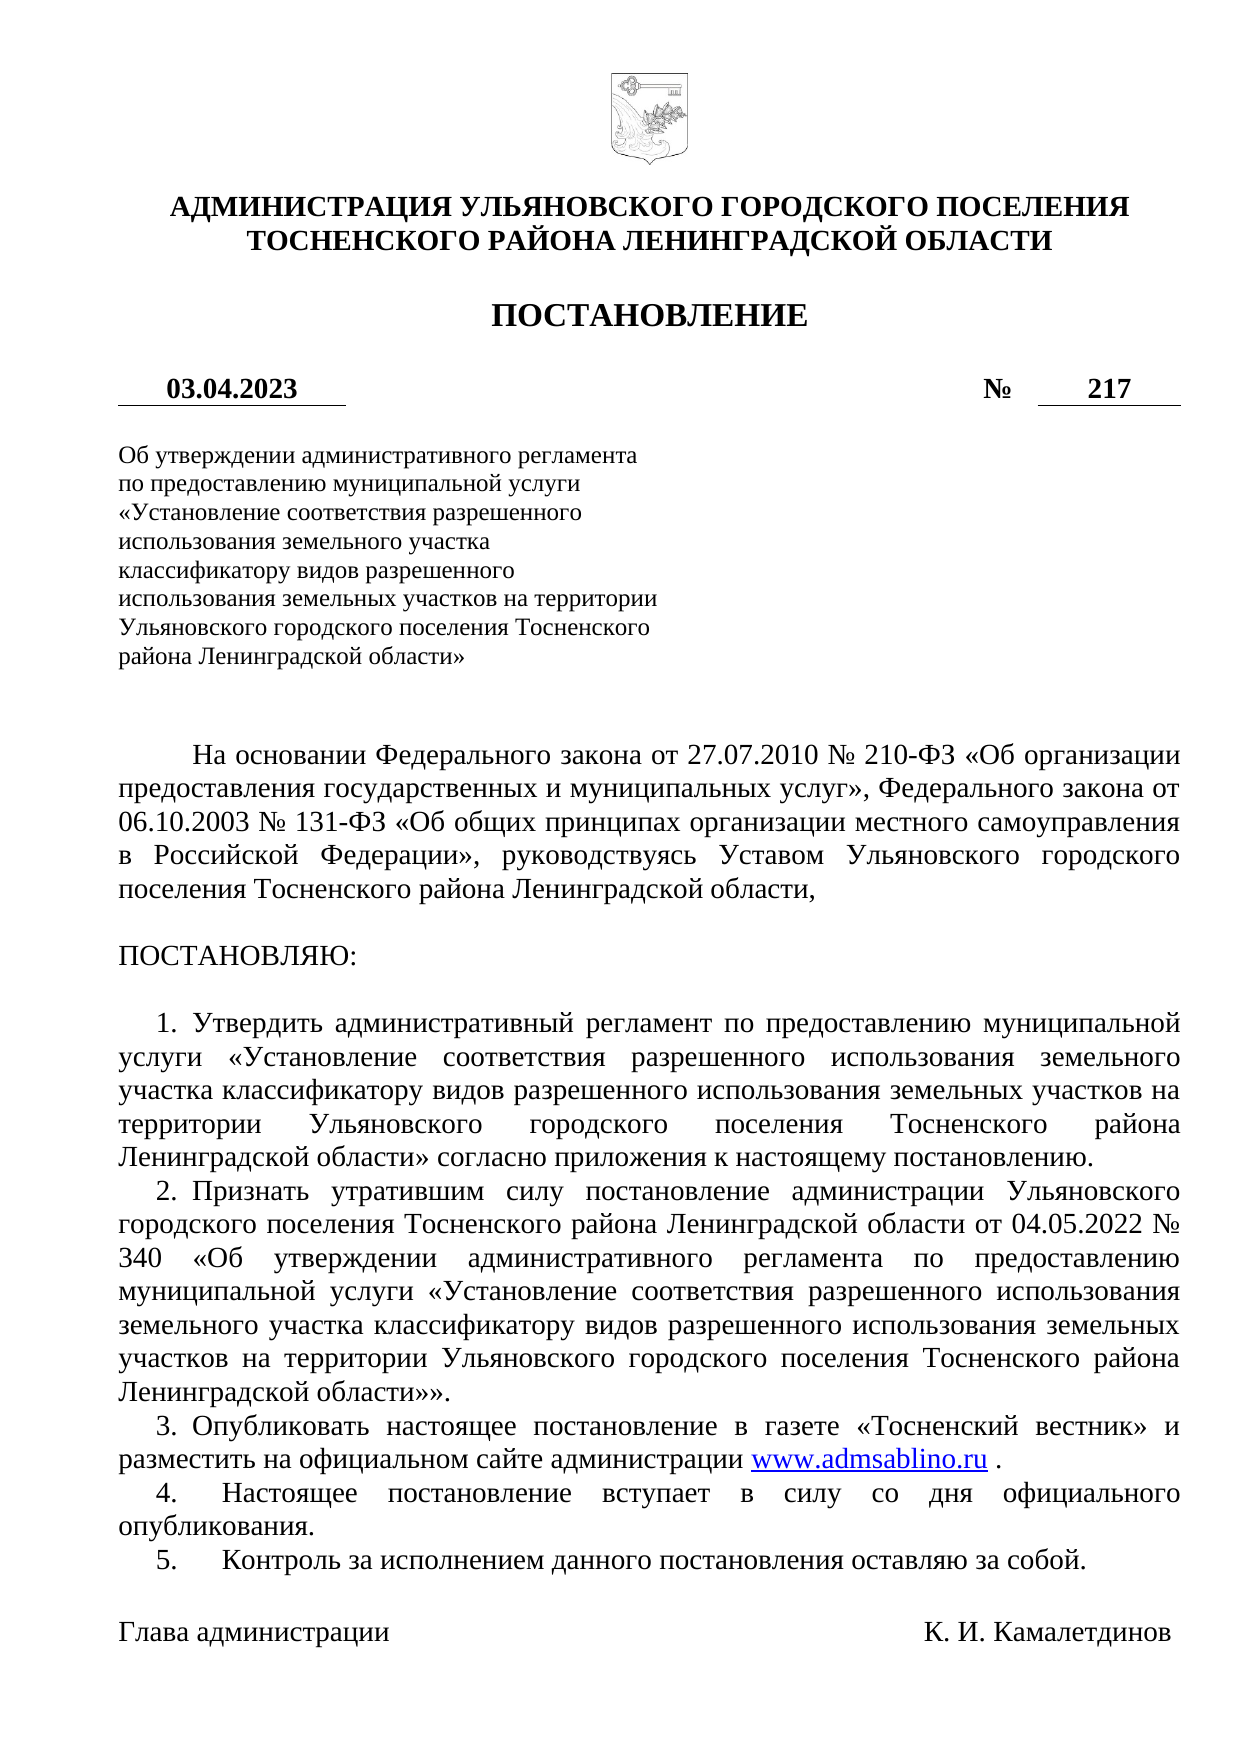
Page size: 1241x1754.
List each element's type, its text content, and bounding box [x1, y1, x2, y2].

table_header № [346, 372, 1037, 405]
text ПОСТАНОВЛЯЮ: [118, 938, 1181, 972]
text На основании Федерального закона от 27.07.2010 № 210-ФЗ «Об организации предоставления государственных и муниципальных услуг», Федерального закона от 06.10.2003 № 131-ФЗ «Об общих принципах организации местного самоуправления в Российской Федерации», руководствуясь Уставом Ульяновского городского поселения Тосненского района Ленинградской области, [118, 737, 1181, 904]
text АДМИНИСТРАЦИЯ УЛЬЯНОВСКОГО ГОРОДСКОГО ПОСЕЛЕНИЯ ТОСНЕНСКОГО РАЙОНА ЛЕНИНГРАДСКОЙ ОБЛАСТИ [118, 189, 1181, 257]
list Опубликовать настоящее постановление в газете «Тосненский вестник» и разместить на официальном сайте администрации www.admsablino.ru . [118, 1408, 1181, 1475]
list Глава администрации К. И. Камалетдинов [118, 1614, 1181, 1647]
list Настоящее постановление вступает в силу со дня официального опубликования. [118, 1475, 1181, 1542]
picture [611, 73, 688, 165]
list Утвердить административный регламент по предоставлению муниципальной услуги «Установление соответствия разрешенного использования земельного участка классификатору видов разрешенного использования земельных участков на территории Ульяновского городского поселения Тосненского района Ленинградской области» согласно приложения к настоящему постановлению. [118, 1005, 1181, 1173]
text ПОСТАНОВЛЕНИЕ [118, 295, 1181, 333]
table_header 217 [1038, 372, 1181, 405]
text Об утверждении административного регламента по предоставлению муниципальной услуги «Установление соответствия разрешенного использования земельного участка классификатору видов разрешенного использования земельных участков на территории Ульяновского городского поселения Тосненского района Ленинградской области» [118, 406, 659, 670]
list Контроль за исполнением данного постановления оставляю за собой. [118, 1542, 1181, 1575]
list Признать утратившим силу постановление администрации Ульяновского городского поселения Тосненского района Ленинградской области от 04.05.2022 № 340 «Об утверждении административного регламента по предоставлению муниципальной услуги «Установление соответствия разрешенного использования земельного участка классификатору видов разрешенного использования земельных участков на территории Ульяновского городского поселения Тосненского района Ленинградской области»». [118, 1173, 1181, 1408]
table_header 03.04.2023 [118, 372, 346, 405]
